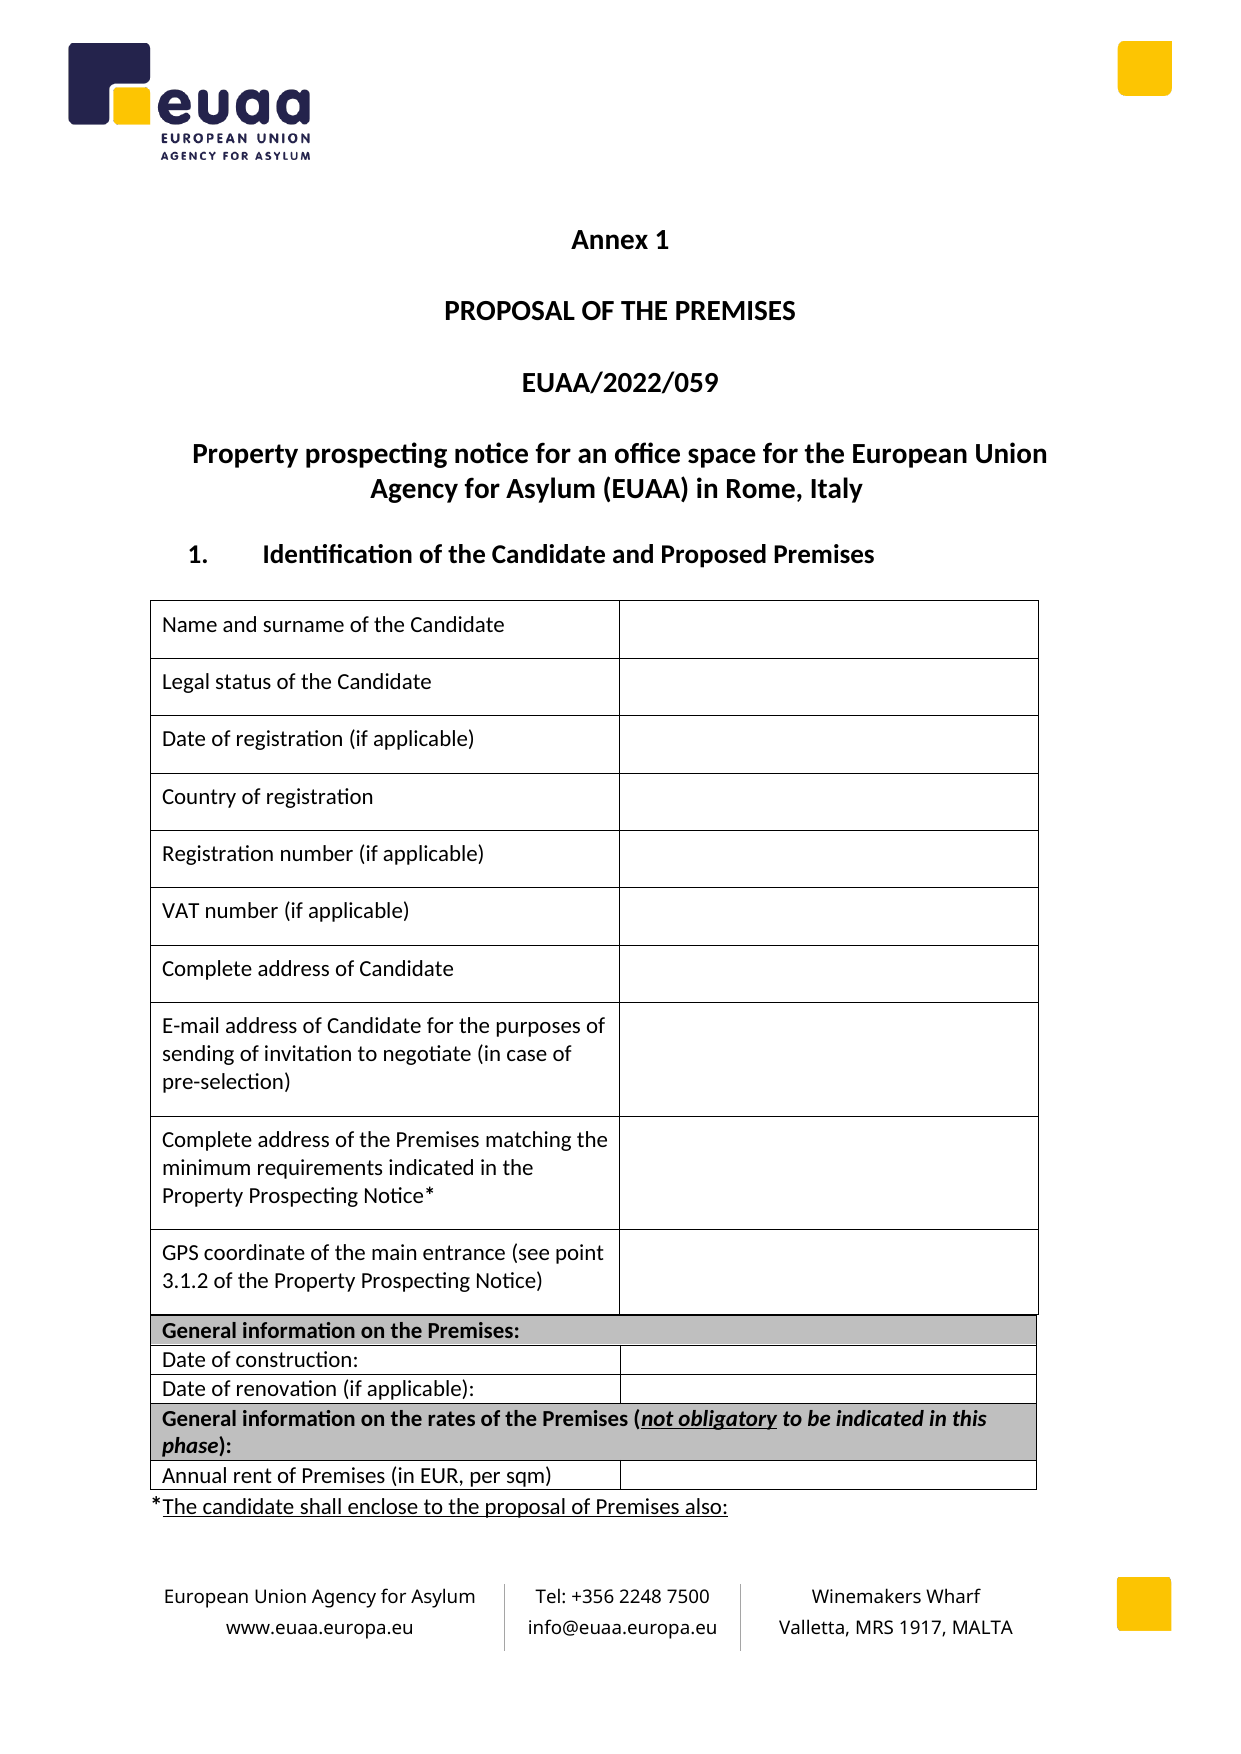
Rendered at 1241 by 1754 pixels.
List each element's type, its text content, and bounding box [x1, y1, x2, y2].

table_header Name and surname of the Candidate [151, 601, 619, 658]
table_cell [621, 1375, 1036, 1403]
table_cell Date of renovation (if applicable): [151, 1375, 620, 1403]
table_cell Date of construction: [151, 1346, 620, 1373]
table_cell [620, 716, 1038, 772]
table_cell [620, 774, 1038, 830]
table_cell Complete address of Candidate [151, 946, 619, 1002]
table_header General information on the Premises: [151, 1316, 1036, 1344]
text Property prospecting notice for an office space for the European Union Agency for Asylum (EUAA) in Rome, Italy [870, 435, 1090, 506]
text *The candidate shall enclose to the proposal of Premises also: [150, 1490, 1090, 1520]
table_cell [620, 1003, 1038, 1116]
table_cell [620, 831, 1038, 887]
text EUAA/2022/059 [150, 364, 1090, 399]
list Identification of the Candidate and Proposed Premises [187, 537, 1090, 570]
table_cell Country of registration [151, 774, 619, 830]
table_cell VAT number (if applicable) [151, 888, 619, 945]
table_cell GPS coordinate of the main entrance (see point 3.1.2 of the Property Prospecting Notice) [151, 1230, 619, 1314]
text PROPOSAL OF THE PREMISES [150, 292, 1090, 328]
table_cell [621, 1346, 1036, 1373]
table_cell Complete address of the Premises matching the minimum requirements indicated in the Property Prospecting Notice* [151, 1117, 619, 1229]
table_cell [621, 1461, 1036, 1489]
table_cell [620, 888, 1038, 945]
picture [1117, 41, 1172, 96]
table_cell Registration number (if applicable) [151, 831, 619, 887]
table_header [620, 601, 1038, 658]
table_cell [620, 659, 1038, 715]
picture [67, 43, 311, 160]
text Annex 1 [150, 221, 1090, 257]
table_cell E-mail address of Candidate for the purposes of sending of invitation to negotiate (in case of pre-selection) [151, 1003, 619, 1116]
table_cell [620, 1117, 1038, 1229]
table_cell [620, 1230, 1038, 1314]
text Property prospecting notice for an office space for the European Union Agency for Asylum (EUAA) in Rome, Italy [150, 435, 370, 506]
table_cell Date of registration (if applicable) [151, 716, 619, 772]
picture [1116, 1577, 1172, 1631]
table_cell [620, 946, 1038, 1002]
table_cell General information on the rates of the Premises (not obligatory to be indicated in this phase): [151, 1404, 1036, 1460]
table_cell Legal status of the Candidate [151, 659, 619, 715]
table_cell Annual rent of Premises (in EUR, per sqm) [151, 1461, 620, 1489]
